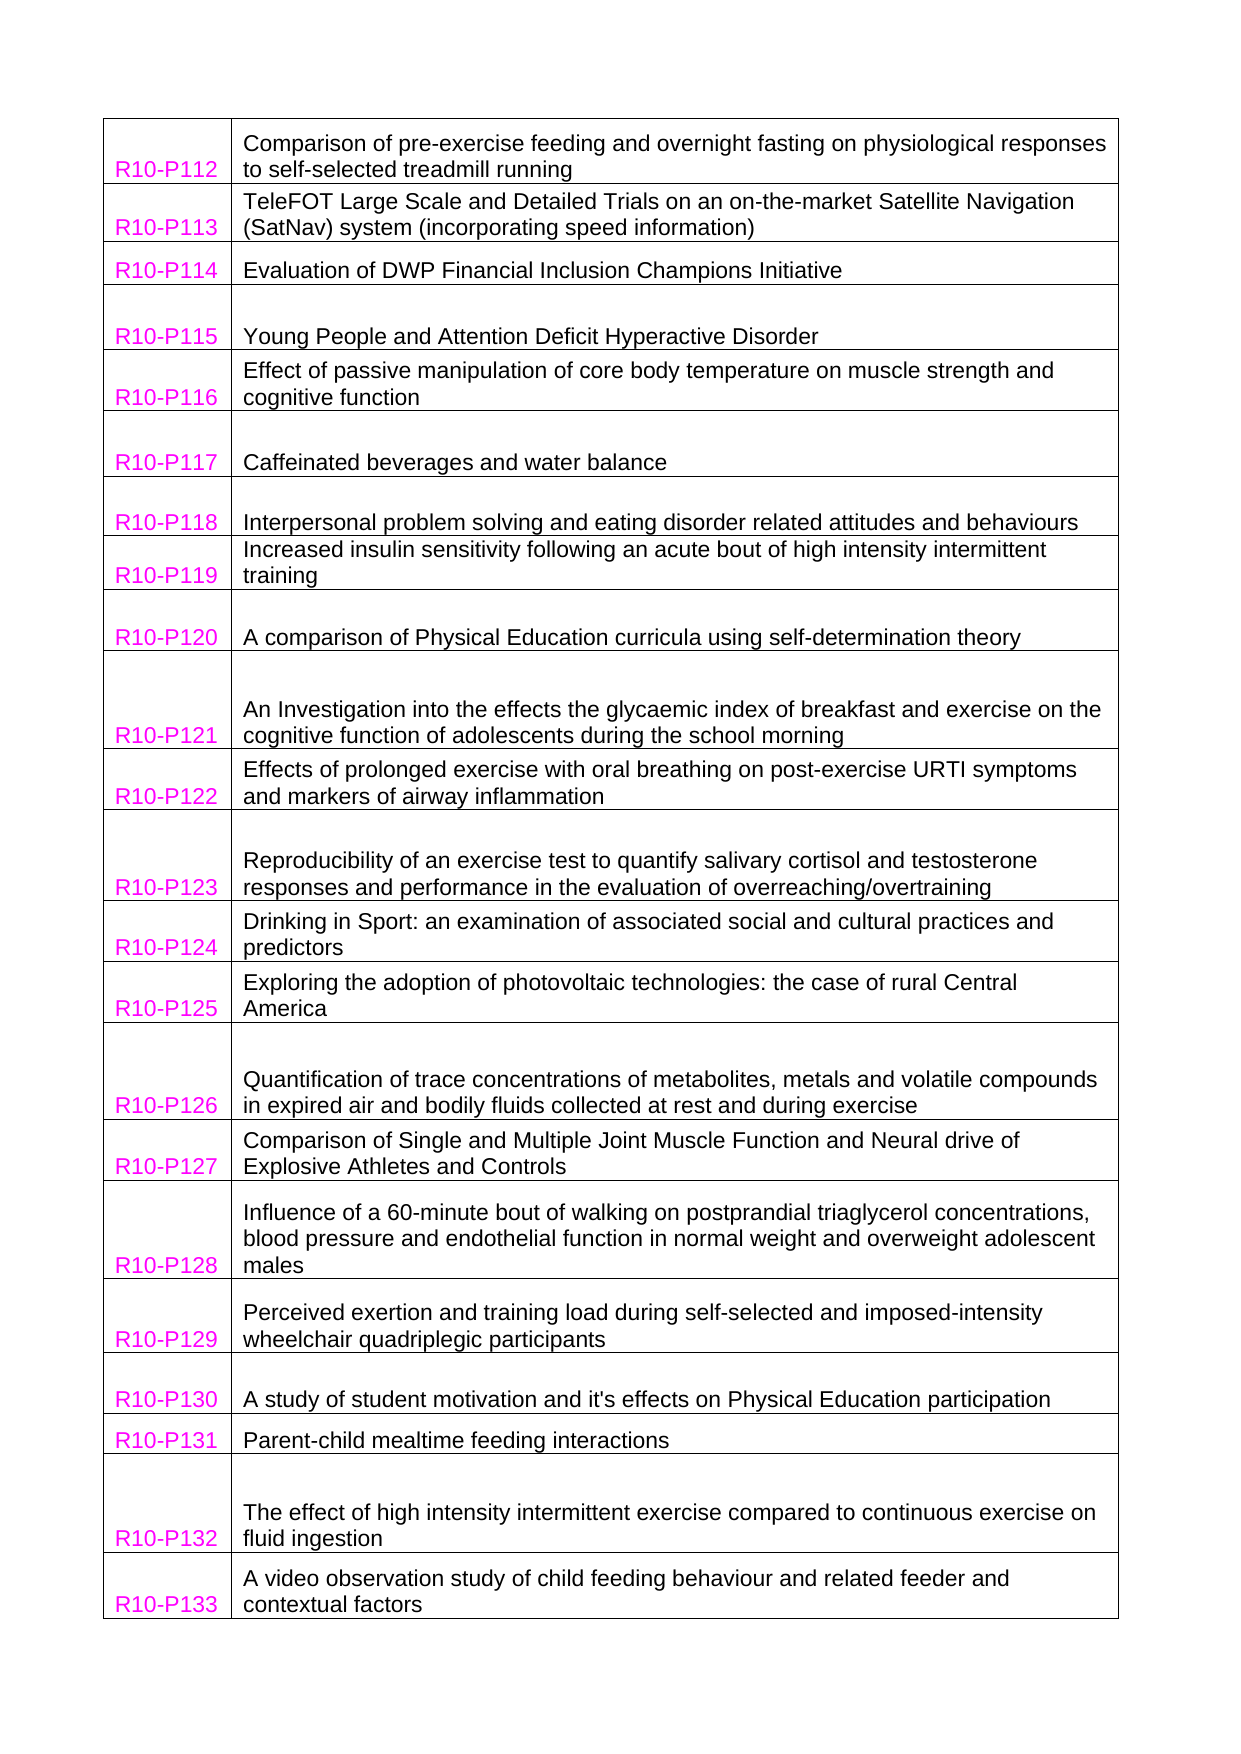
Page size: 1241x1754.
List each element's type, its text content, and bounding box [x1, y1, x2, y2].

table_cell Caffeinated beverages and water balance [232, 411, 1118, 476]
table_cell R10-P131 [104, 1414, 231, 1453]
table_cell Effects of prolonged exercise with oral breathing on post-exercise URTI symptoms and markers of airway inflammation [232, 749, 1118, 809]
table_cell Evaluation of DWP Financial Inclusion Champions Initiative [232, 242, 1118, 283]
table_cell Young People and Attention Deficit Hyperactive Disorder [232, 285, 1118, 349]
table_cell R10-P130 [104, 1353, 231, 1413]
table_cell Interpersonal problem solving and eating disorder related attitudes and behaviours [232, 477, 1118, 535]
table_cell Increased insulin sensitivity following an acute bout of high intensity intermittent training [232, 536, 1118, 589]
table_cell A comparison of Physical Education curricula using self-determination theory [232, 590, 1118, 650]
table_cell R10-P121 [104, 651, 231, 748]
table_cell Exploring the adoption of photovoltaic technologies: the case of rural Central America [232, 962, 1118, 1022]
table_cell Reproducibility of an exercise test to quantify salivary cortisol and testosterone responses and performance in the evaluation of overreaching/overtraining [232, 810, 1118, 900]
table_cell R10-P113 [104, 184, 231, 241]
table_cell R10-P117 [104, 411, 231, 476]
table_cell R10-P120 [104, 590, 231, 650]
table_cell Comparison of Single and Multiple Joint Muscle Function and Neural drive of Explosive Athletes and Controls [232, 1120, 1118, 1179]
table_cell R10-P118 [104, 477, 231, 535]
table_cell R10-P132 [104, 1454, 231, 1552]
table_cell An Investigation into the effects the glycaemic index of breakfast and exercise on the cognitive function of adolescents during the school morning [232, 651, 1118, 748]
table_cell R10-P128 [104, 1181, 231, 1278]
table_cell R10-P124 [104, 901, 231, 961]
table_cell R10-P123 [104, 810, 231, 900]
table_cell Drinking in Sport: an examination of associated social and cultural practices and predictors [232, 901, 1118, 961]
table_cell The effect of high intensity intermittent exercise compared to continuous exercise on fluid ingestion [232, 1454, 1118, 1552]
table_cell A video observation study of child feeding behaviour and related feeder and contextual factors [232, 1553, 1118, 1617]
table_cell Comparison of pre-exercise feeding and overnight fasting on physiological responses to self-selected treadmill running [232, 119, 1118, 183]
table_cell R10-P119 [104, 536, 231, 589]
table_cell R10-P127 [104, 1120, 231, 1179]
table_cell R10-P125 [104, 962, 231, 1022]
table_cell R10-P122 [104, 749, 231, 809]
table_cell Parent-child mealtime feeding interactions [232, 1414, 1118, 1453]
table_cell R10-P133 [104, 1553, 231, 1617]
table_cell R10-P129 [104, 1279, 231, 1352]
table_cell R10-P116 [104, 350, 231, 410]
table_cell TeleFOT Large Scale and Detailed Trials on an on-the-market Satellite Navigation (SatNav) system (incorporating speed information) [232, 184, 1118, 241]
table_cell Influence of a 60-minute bout of walking on postprandial triaglycerol concentrations, blood pressure and endothelial function in normal weight and overweight adolescent males [232, 1181, 1118, 1278]
table_cell R10-P112 [104, 119, 231, 183]
table_cell Effect of passive manipulation of core body temperature on muscle strength and cognitive function [232, 350, 1118, 410]
table_cell R10-P115 [104, 285, 231, 349]
table_cell R10-P126 [104, 1023, 231, 1118]
table_cell R10-P114 [104, 242, 231, 283]
table_cell Perceived exertion and training load during self-selected and imposed-intensity wheelchair quadriplegic participants [232, 1279, 1118, 1352]
table_cell Quantification of trace concentrations of metabolites, metals and volatile compounds in expired air and bodily fluids collected at rest and during exercise [232, 1023, 1118, 1118]
table_cell A study of student motivation and it's effects on Physical Education participation [232, 1353, 1118, 1413]
